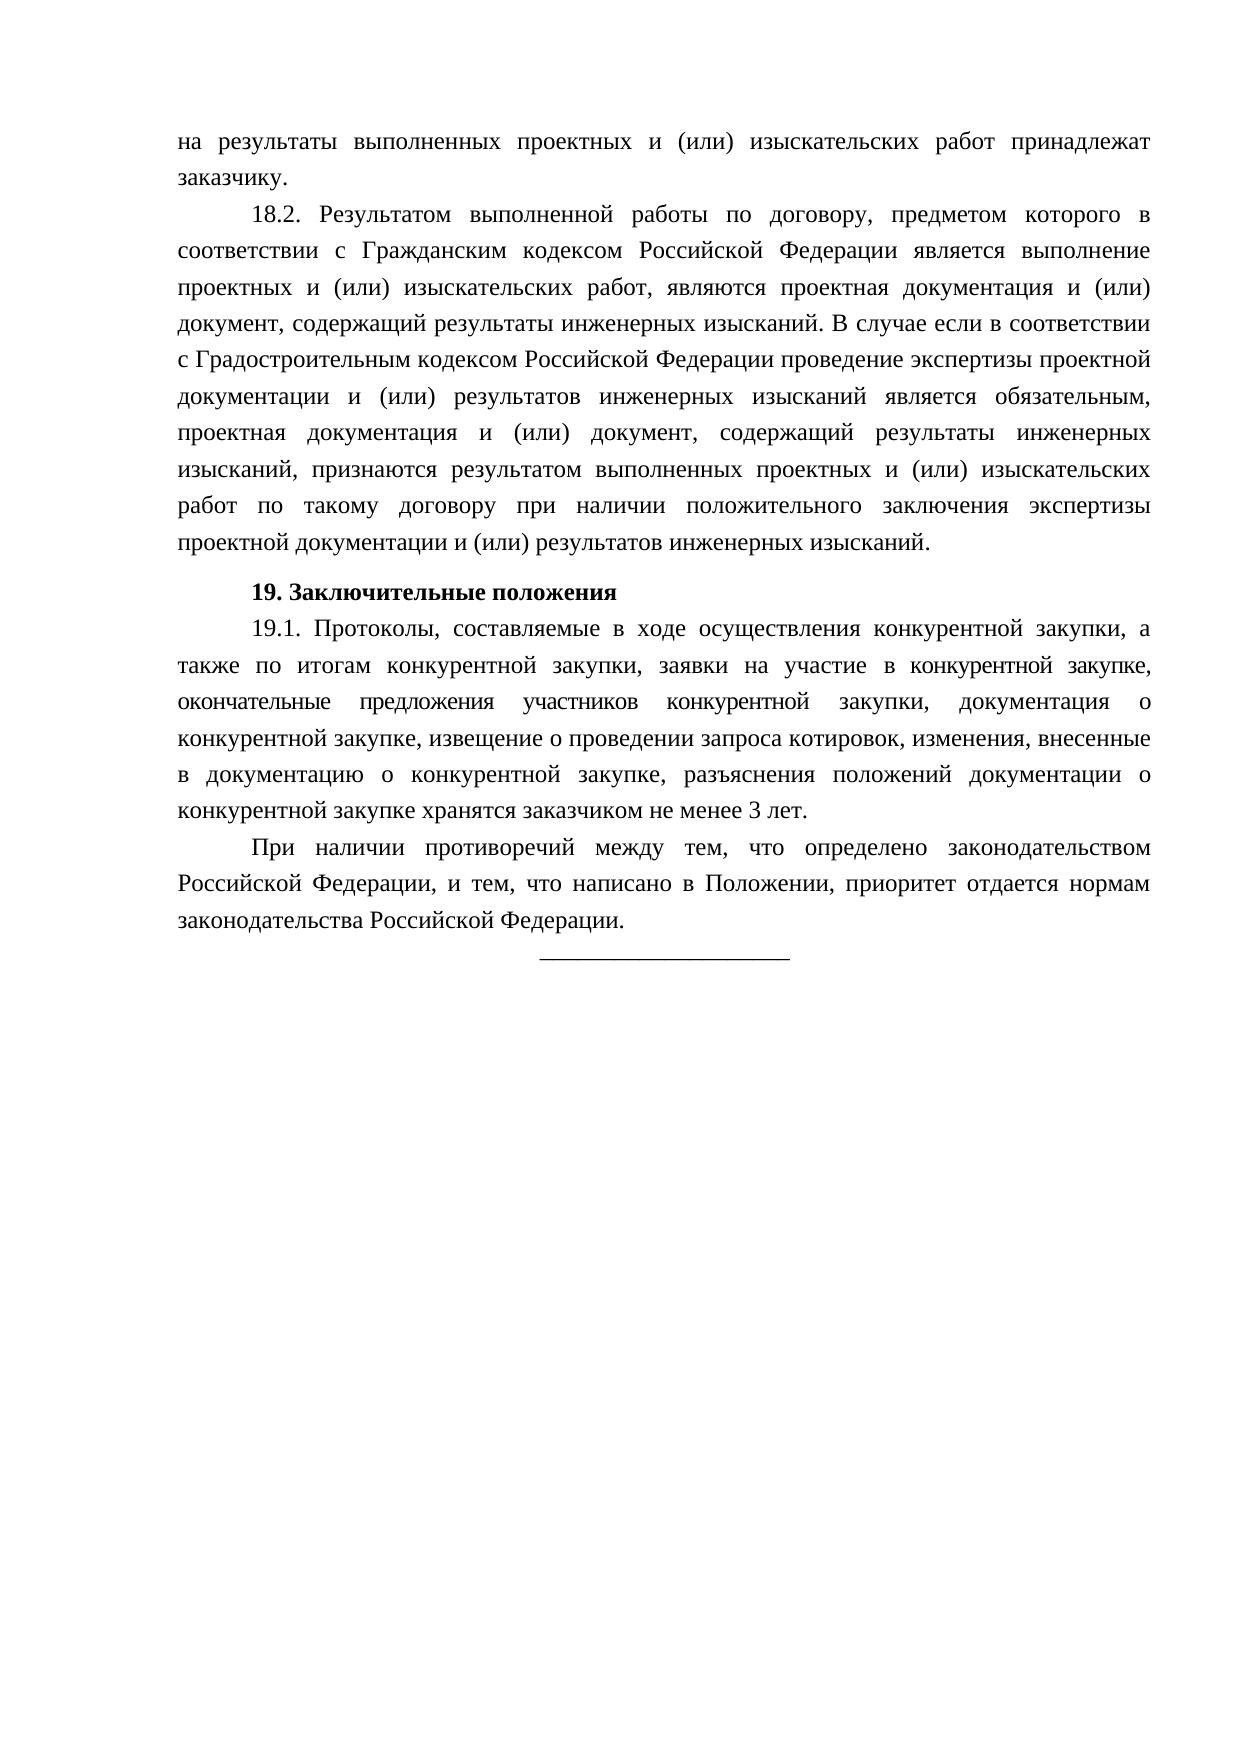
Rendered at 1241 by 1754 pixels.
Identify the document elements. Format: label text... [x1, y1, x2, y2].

text При наличии противоречий между тем, что определено законодательством Российской Федерации, и тем, что написано в Положении, приоритет отдается нормам законодательства Российской Федерации. [177, 824, 1152, 934]
subtitle 19. Заключительные положения [177, 581, 1152, 606]
text 19.1. Протоколы, составляемые в ходе осуществления конкурентной закупки, а также по итогам конкурентной закупки, заявки на участие в конкурентной закупке, окончательные предложения участников конкурентной закупки, документация о конкурентной закупке, извещение о проведении запроса котировок, изменения, внесенные в документацию о конкурентной закупке, разъяснения положений документации о конкурентной закупке хранятся заказчиком не менее 3 лет. [177, 606, 1152, 824]
text 18.2. Результатом выполненной работы по договору, предметом которого в соответствии с Гражданским кодексом Российской Федерации является выполнение проектных и (или) изыскательских работ, являются проектная документация и (или) документ, содержащий результаты инженерных изысканий. В случае если в соответствии с Градостроительным кодексом Российской Федерации проведение экспертизы проектной документации и (или) результатов инженерных изысканий является обязательным, проектная документация и (или) документ, содержащий результаты инженерных изысканий, признаются результатом выполненных проектных и (или) изыскательских работ по такому договору при наличии положительного заключения экспертизы проектной документации и (или) результатов инженерных изысканий. [177, 191, 1152, 556]
text ____________________ [177, 934, 1152, 962]
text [177, 118, 1152, 191]
